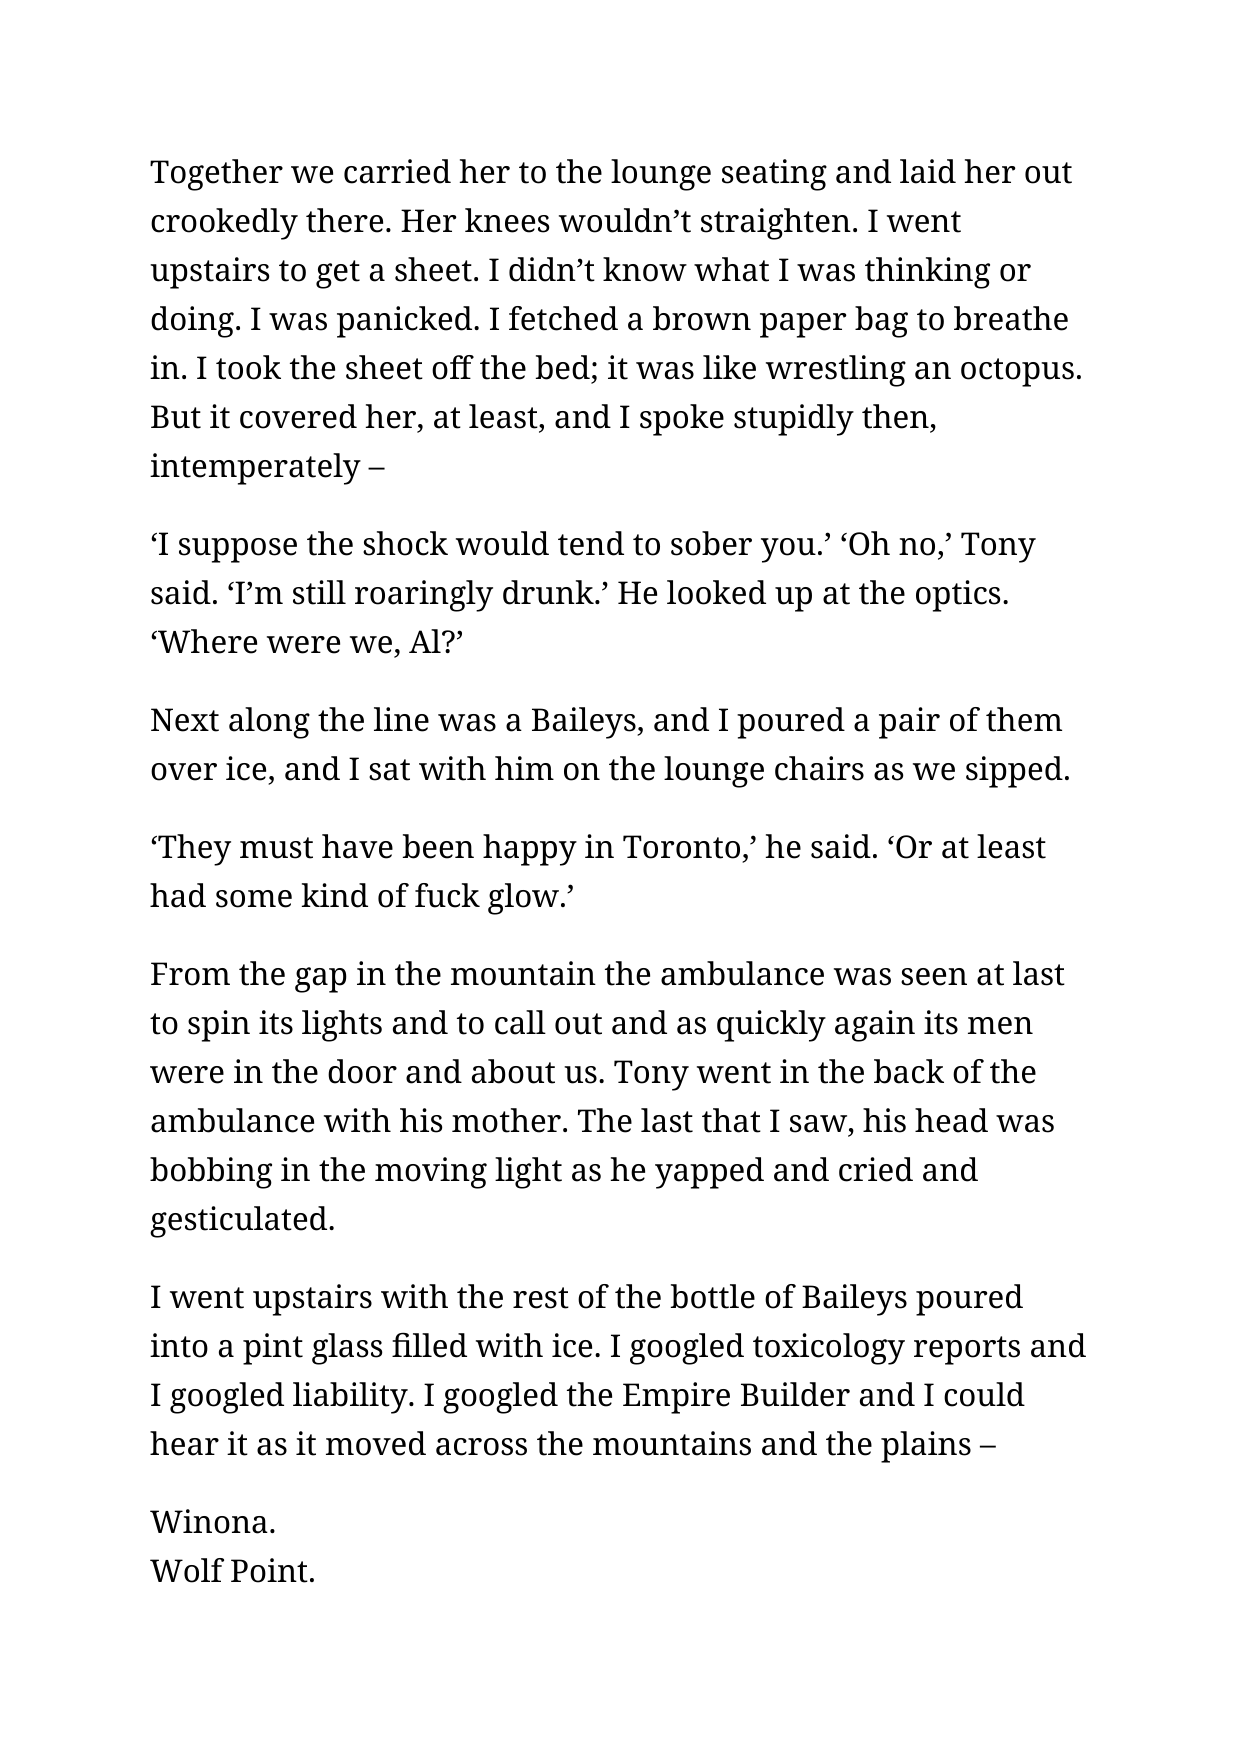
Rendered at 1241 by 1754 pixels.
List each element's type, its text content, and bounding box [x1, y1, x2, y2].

text I went upstairs with the rest of the bottle of Baileys poured into a pint glass filled with ice. I googled toxicology reports and I googled liability. I googled the Empire Builder and I could hear it as it moved across the mountains and the plains – [150, 1275, 1090, 1464]
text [150, 150, 1090, 486]
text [150, 1500, 1090, 1592]
text From the gap in the mountain the ambulance was seen at last to spin its lights and to call out and as quickly again its men were in the door and about us. Tony went in the back of the ambulance with his mother. The last that I saw, his head was bobbing in the moving light as he yapped and cried and gesticulated. [150, 952, 1090, 1239]
text ‘I suppose the shock would tend to sober you.’ ‘Oh no,’ Tony said. ‘I’m still roaringly drunk.’ He looked up at the optics. ‘Where were we, Al?’ [150, 522, 1090, 662]
text ‘They must have been happy in Toronto,’ he said. ‘Or at least had some kind of fuck glow.’ [150, 825, 1090, 917]
text Next along the line was a Baileys, and I poured a pair of them over ice, and I sat with him on the lounge chairs as we sipped. [150, 698, 1090, 789]
